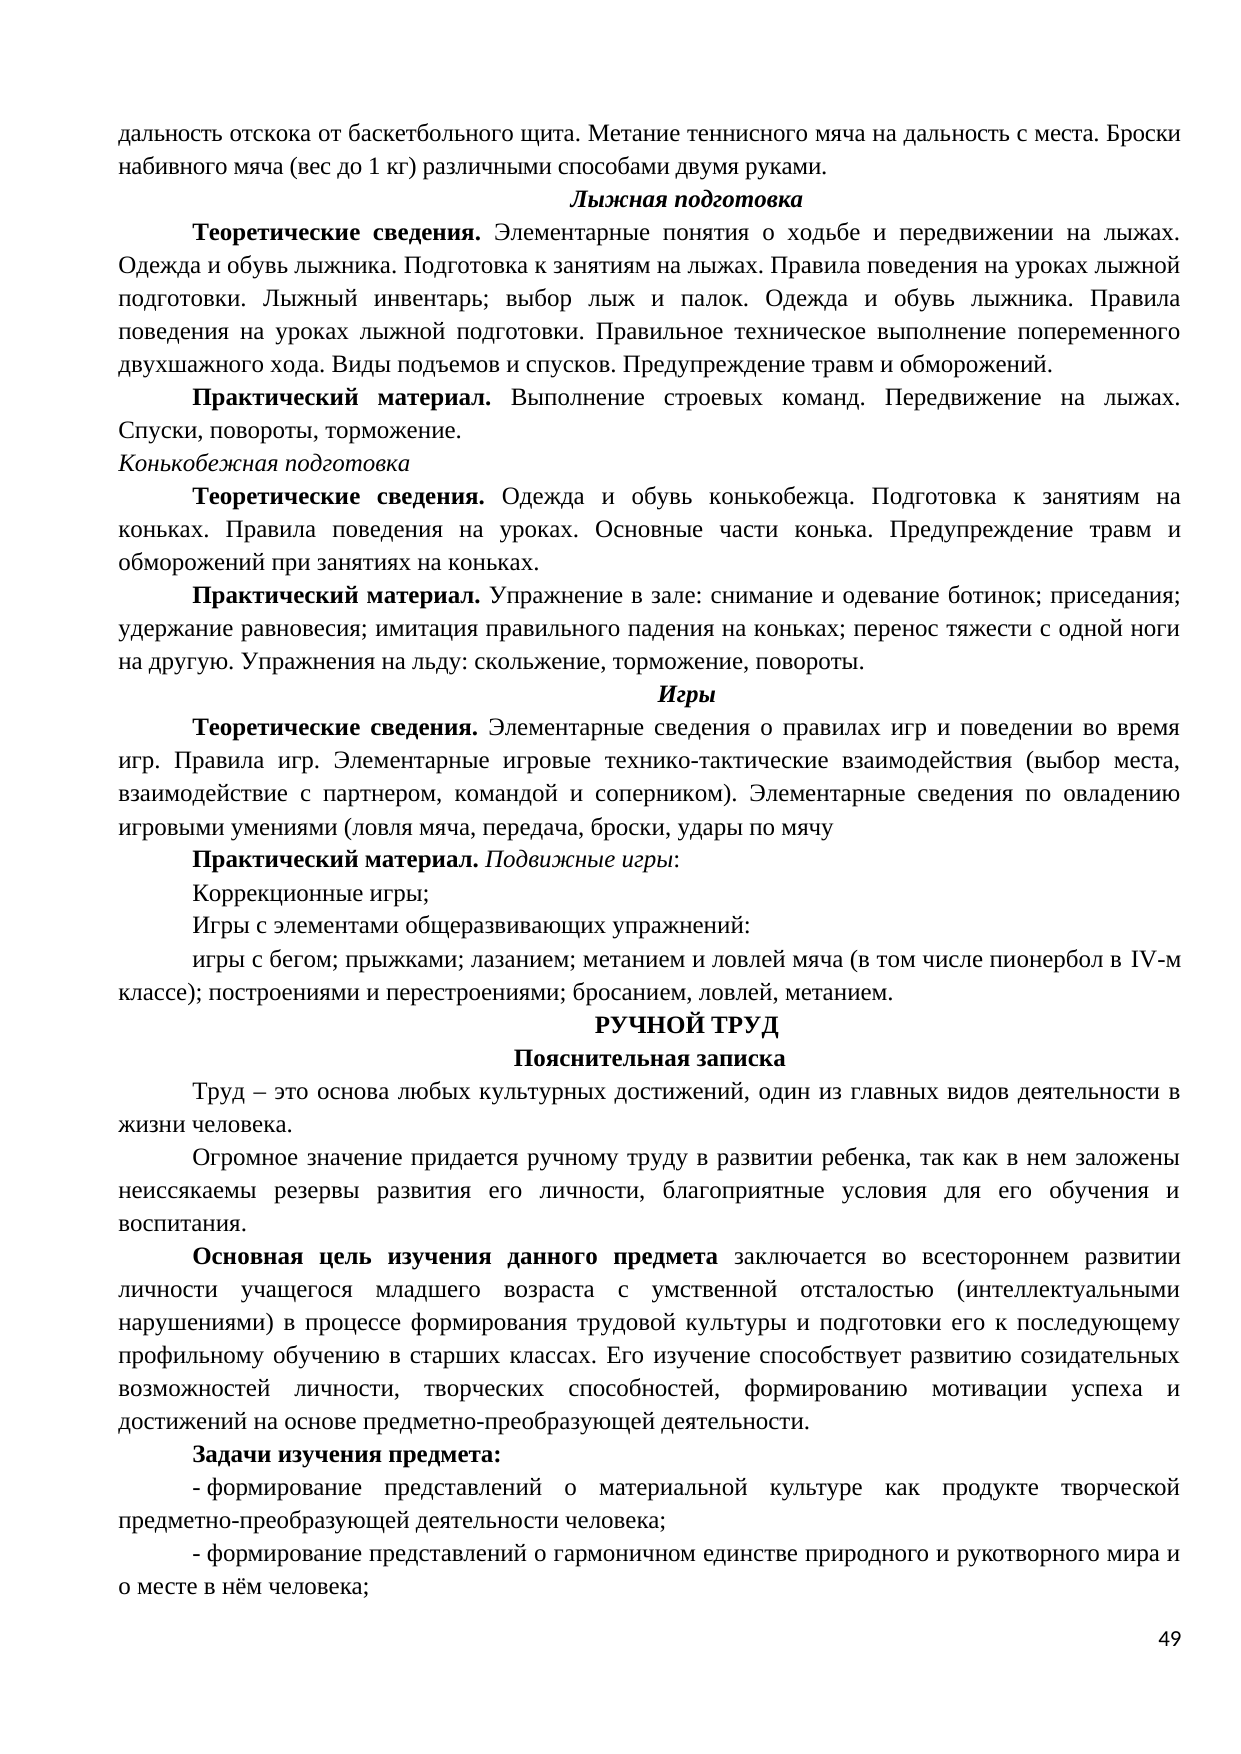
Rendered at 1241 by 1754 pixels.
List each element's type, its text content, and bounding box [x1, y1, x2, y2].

text Пояснительная записка [118, 1043, 1181, 1071]
text Теоретические сведения. Элементарные понятия о ходьбе и передвижении на лыжах. Одежда и обувь лыжника. Подготовка к занятиям на лыжах. Правила поведения на уроках лыжной подготовки. Лыжный инвентарь; выбор лыж и палок. Одежда и обувь лыжника. Правила поведения на уроках лыжной подготовки. Правильное техническое выполнение попеременного двухшажного хода. Виды подъемов и спусков. Предупреждение травм и обморожений. [118, 217, 1181, 378]
text Теоретические сведения. Одежда и обувь конькобежца. Подготовка к занятиям на коньках. Правила поведения на уроках. Основные части конька. Предупреждение травм и обморожений при занятиях на коньках. [118, 481, 1181, 576]
text Практический материал. Подвижные игры: [118, 844, 1181, 873]
list - формирование представлений о материальной культуре как продукте творческой предметно-преобразующей деятельности человека; [118, 1472, 1181, 1534]
text Игры с элементами общеразвивающих упражнений: [118, 911, 1181, 939]
text Задачи изучения предмета: [118, 1439, 1181, 1468]
text Практический материал. Упражнение в зале: снимание и одевание ботинок; приседания; удержание равновесия; имитация правильного падения на коньках; перенос тяжести с одной ноги на другую. Упражнения на льду: скольжение, торможение, повороты. [118, 580, 1181, 675]
text Огромное значение придается ручному труду в развитии ребенка, так как в нем заложены неиссякаемы резервы развития его личности, благоприятные условия для его обучения и воспитания. [118, 1142, 1181, 1237]
text Труд – это основа любых культурных достижений, один из главных видов деятельности в жизни человека. [118, 1076, 1181, 1137]
text РУЧНОЙ ТРУД [118, 1010, 1181, 1038]
text Практический материал. Выполнение строевых команд. Передвижение на лыжах. Спуски, повороты, торможение. [118, 382, 1181, 444]
text Конькобежная подготовка [118, 448, 1181, 477]
text Коррекционные игры; [118, 878, 1181, 906]
list - формирование представлений о гармоничном единстве природного и рукотворного мира и о месте в нём человека; [118, 1538, 1181, 1600]
text игры с бегом; прыжками; лазанием; метанием и ловлей мяча (в том числе пионербол в IV-м классе); построениями и перестроениями; бросанием, ловлей, метанием. [118, 944, 1181, 1005]
text Теоретические сведения. Элементарные сведения о правилах игр и поведении во время игр. Правила игр. Элементарные игровые технико-тактические взаимодействия (выбор места, взаимодействие с партнером, командой и соперником). Элементарные сведения по овладению игровыми умениями (ловля мяча, передача, броски, удары по мячу [118, 712, 1181, 840]
text Игры [118, 679, 1181, 708]
text Основная цель изучения данного предмета заключается во всестороннем развитии личности учащегося младшего возраста с умственной отсталостью (интеллектуальными нарушениями) в процессе формирования трудовой культуры и подготовки его к последующему профильному обучению в старших классах. Его изучение способствует развитию созидательных возможностей личности, творческих способностей, формированию мотивации успеха и достижений на основе предметно-преобразующей деятельности. [118, 1241, 1181, 1435]
text Лыжная подготовка [118, 184, 1181, 213]
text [118, 118, 1181, 180]
